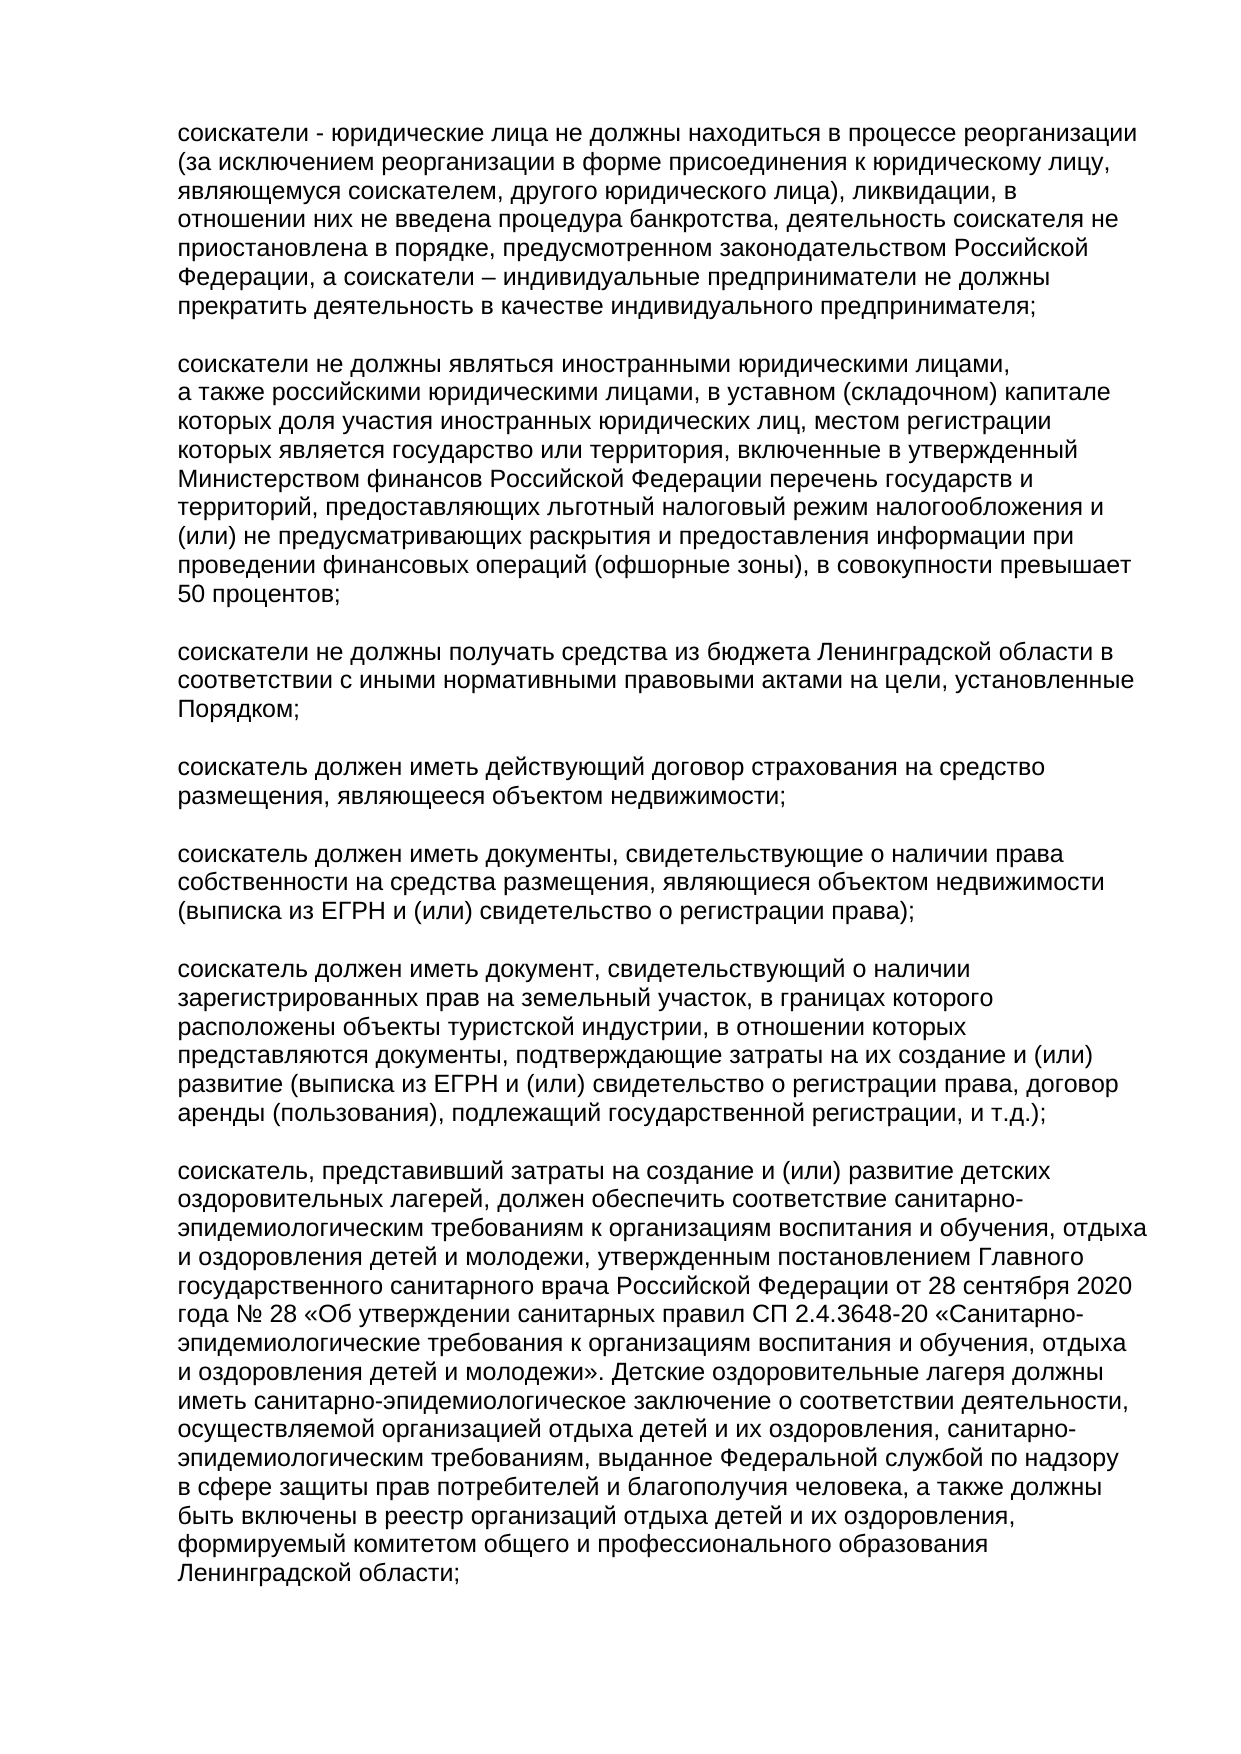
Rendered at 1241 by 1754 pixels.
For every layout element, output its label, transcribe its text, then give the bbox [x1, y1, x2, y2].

text соискатели не должны являться иностранными юридическими лицами, а также российскими юридическими лицами, в уставном (складочном) капитале которых доля участия иностранных юридических лиц, местом регистрации которых является государство или территория, включенные в утвержденный Министерством финансов Российской Федерации перечень государств и территорий, предоставляющих льготный налоговый режим налогообложения и (или) не предусматривающих раскрытия и предоставления информации при проведении финансовых операций (офшорные зоны), в совокупности превышает 50 процентов; [177, 348, 1152, 607]
text соискатель должен иметь документы, свидетельствующие о наличии права собственности на средства размещения, являющиеся объектом недвижимости (выписка из ЕГРН и (или) свидетельство о регистрации права); [177, 838, 1152, 925]
text соискатель, представивший затраты на создание и (или) развитие детских оздоровительных лагерей, должен обеспечить соответствие санитарно-эпидемиологическим требованиям к организациям воспитания и обучения, отдыха и оздоровления детей и молодежи, утвержденным постановлением Главного государственного санитарного врача Российской Федерации от 28 сентября 2020 года № 28 «Об утверждении санитарных правил СП 2.4.3648-20 «Санитарно-эпидемиологические требования к организациям воспитания и обучения, отдыха и оздоровления детей и молодежи». Детские оздоровительные лагеря должны иметь санитарно-эпидемиологическое заключение о соответствии деятельности, осуществляемой организацией отдыха детей и их оздоровления, санитарно-эпидемиологическим требованиям, выданное Федеральной службой по надзору в сфере защиты прав потребителей и благополучия человека, а также должны быть включены в реестр организаций отдыха детей и их оздоровления, формируемый комитетом общего и профессионального образования Ленинградской области; [177, 1156, 1152, 1587]
text соискатели - юридические лица не должны находиться в процессе реорганизации (за исключением реорганизации в форме присоединения к юридическому лицу, являющемуся соискателем, другого юридического лица), ликвидации, в отношении них не введена процедура банкротства, деятельность соискателя не приостановлена в порядке, предусмотренном законодательством Российской Федерации, а соискатели – индивидуальные предприниматели не должны прекратить деятельность в качестве индивидуального предпринимателя; [177, 118, 1152, 319]
text соискатели не должны получать средства из бюджета Ленинградской области в соответствии с иными нормативными правовыми актами на цели, установленные Порядком; [177, 636, 1152, 723]
text соискатель должен иметь документ, свидетельствующий о наличии зарегистрированных прав на земельный участок, в границах которого расположены объекты туристской индустрии, в отношении которых представляются документы, подтверждающие затраты на их создание и (или) развитие (выписка из ЕГРН и (или) свидетельство о регистрации права, договор аренды (пользования), подлежащий государственной регистрации, и т.д.); [177, 954, 1152, 1126]
text соискатель должен иметь действующий договор страхования на средство размещения, являющееся объектом недвижимости; [177, 752, 1152, 809]
